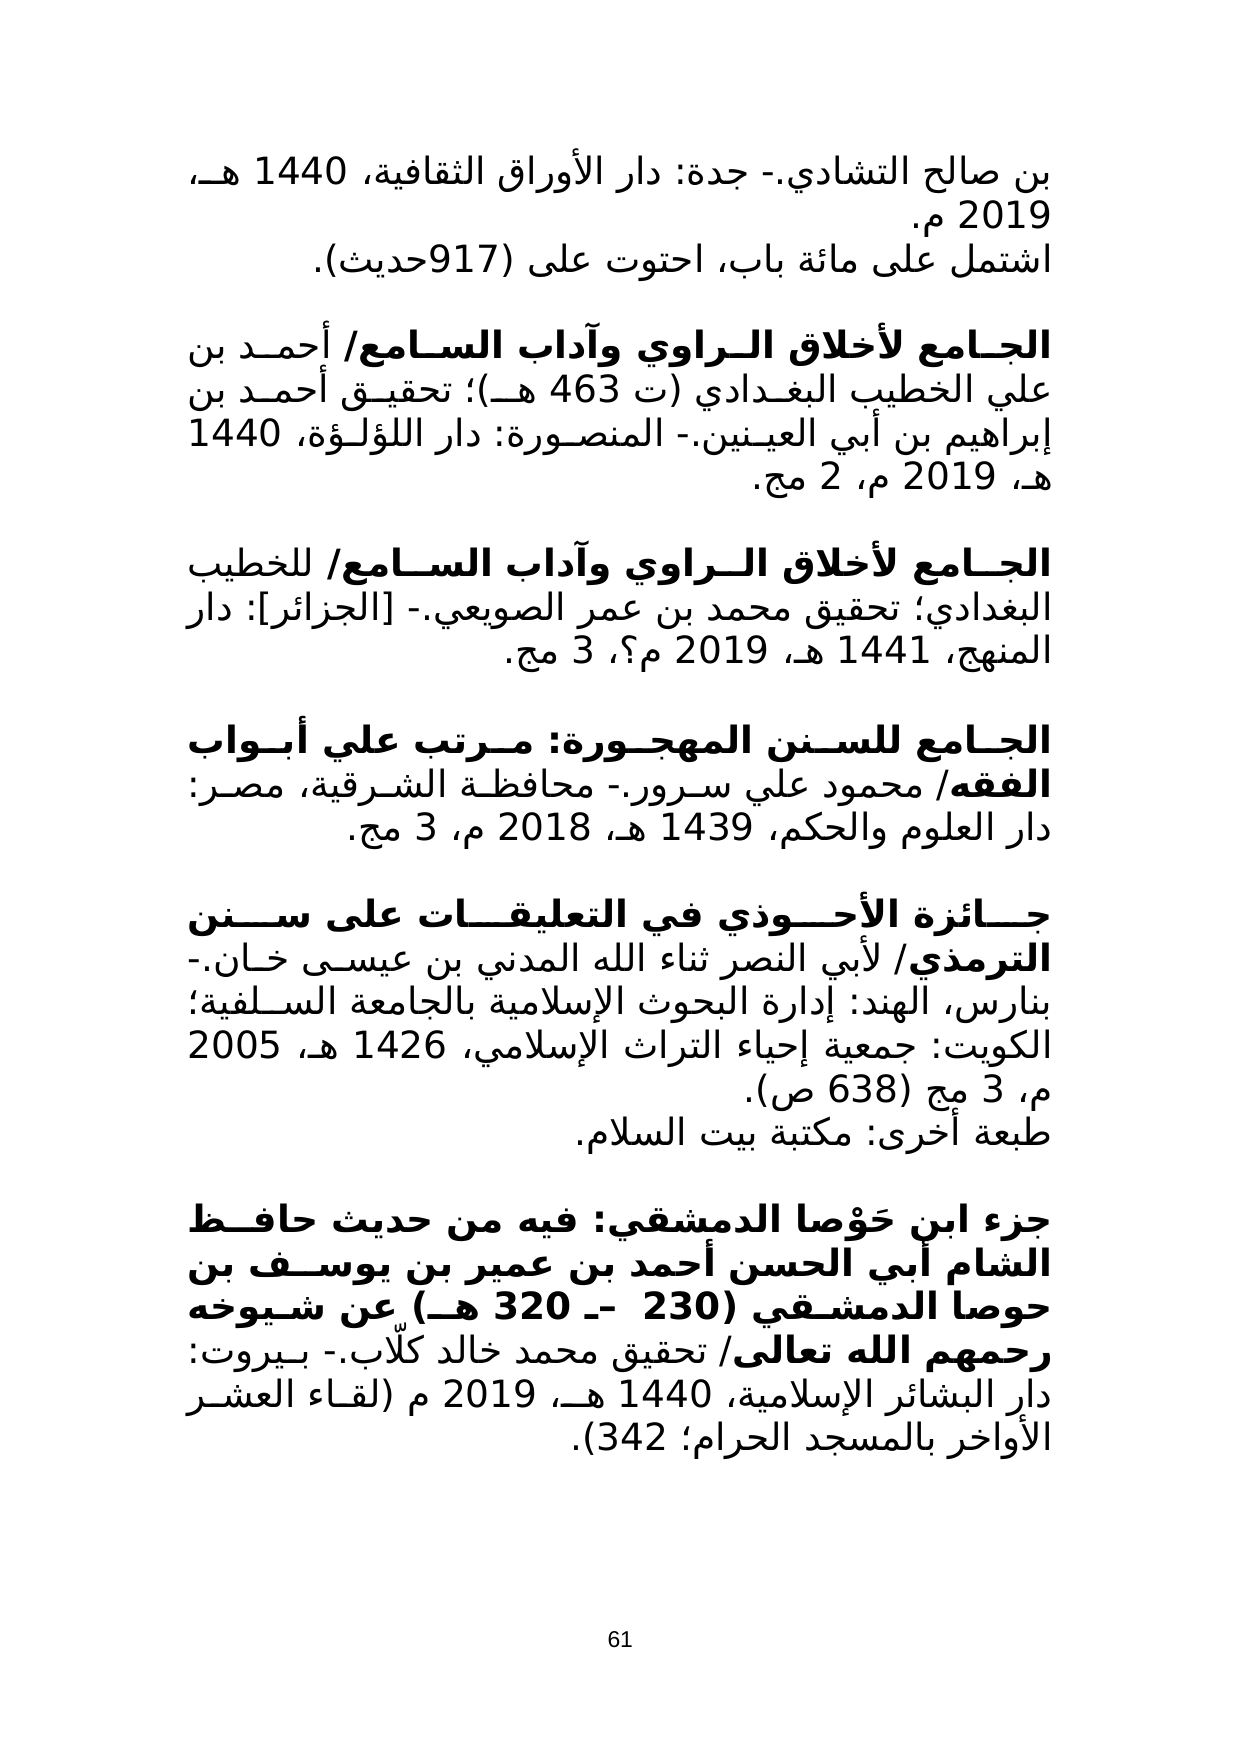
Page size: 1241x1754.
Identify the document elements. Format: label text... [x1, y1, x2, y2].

text جائزة الأحوذي في التعليقات على سنن الترمذي/ لأبي النصر ثناء الله المدني بن عيسى خان.- بنارس، الهند: إدارة البحوث الإسلامية بالجامعة السلفية؛ الكويت: جمعية إحياء التراث الإسلامي، 1426 هـ، 2005 م، 3 مج (638 ص). [187, 893, 1053, 1111]
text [187, 150, 1053, 237]
text الجامع لأخلاق الراوي وآداب السامع/ أحمد بن علي الخطيب البغدادي (ت 463 هـ)؛ تحقيق أحمد بن إبراهيم بن أبي العينين.- المنصورة: دار اللؤلؤة، 1440 هـ، 2019 م، 2 مج. [187, 324, 1053, 499]
text الجامع لأخلاق الراوي وآداب السامع/ للخطيب البغدادي؛ تحقيق محمد بن عمر الصويعي.- [الجزائر]: دار المنهج، 1441 هـ، 2019 م؟، 3 مج. [187, 542, 1053, 673]
text اشتمل على مائة باب، احتوت على (917حديث). [187, 237, 1053, 281]
text جزء ابن حَوْصا الدمشقي: فيه من حديث حافظ الشام أبي الحسن أحمد بن عمير بن يوسف بن حوصا الدمشقي (230 – 320 هـ) عن شيوخه رحمهم الله تعالى/ تحقيق محمد خالد كلّاب.- بيروت: دار البشائر الإسلامية، 1440 هـ، 2019 م (لقاء العشر الأواخر بالمسجد الحرام؛ 342). [187, 1198, 1053, 1459]
text الجامع للسنن المهجورة: مرتب علي أبواب الفقه/ محمود علي سرور.- محافظة الشرقية، مصر: دار العلوم والحكم، 1439 هـ، 2018 م، 3 مج. [187, 718, 1053, 849]
text طبعة أخرى: مكتبة بيت السلام. [187, 1111, 1053, 1154]
